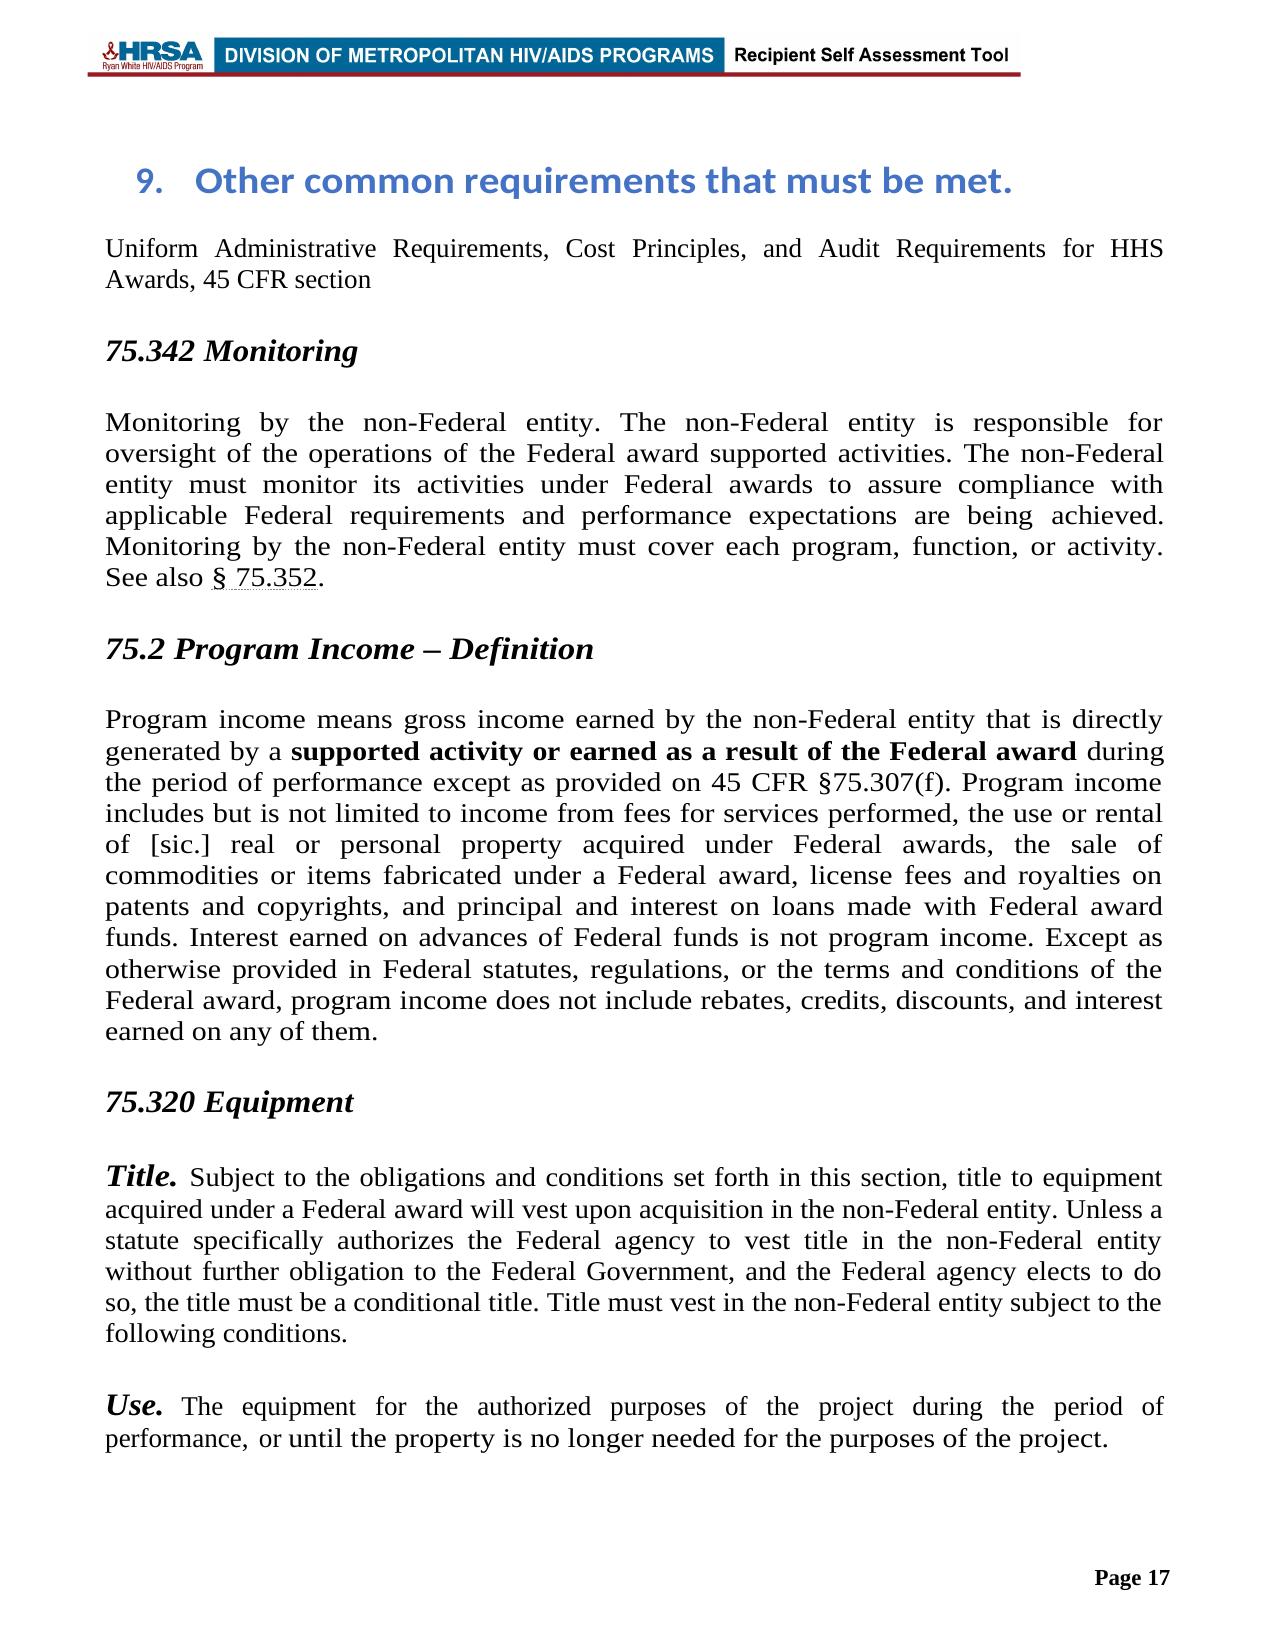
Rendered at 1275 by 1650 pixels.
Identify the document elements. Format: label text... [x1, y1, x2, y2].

text Use. The equipment for the authorized purposes of the project during the period of performance, or until the property is no longer needed for the purposes of the project. [105, 1386, 1164, 1453]
text Other common requirements that must be met. [135, 157, 1170, 203]
subtitle 75.342 Monitoring [105, 332, 1164, 368]
text Program income means gross income earned by the non-Federal entity that is directly generated by a supported activity or earned as a result of the Federal award during the period of performance except as provided on 45 CFR §75.307(f). Program income includes but is not limited to income from fees for services performed, the use or rental of [sic.] real or personal property acquired under Federal awards, the sale of commodities or items fabricated under a Federal award, license fees and royalties on patents and copyrights, and principal and interest on loans made with Federal award funds. Interest earned on advances of Federal funds is not program income. Except as otherwise provided in Federal statutes, regulations, or the terms and conditions of the Federal award, program income does not include rebates, credits, discounts, and interest earned on any of them. [105, 703, 1164, 1046]
text Uniform Administrative Requirements, Cost Principles, and Audit Requirements for HHS Awards, 45 CFR section [105, 232, 1164, 295]
subtitle Title. Subject to the obligations and conditions set forth in this section, title to equipment acquired under a Federal award will vest upon acquisition in the non-Federal entity. Unless a statute specifically authorizes the Federal agency to vest title in the non-Federal entity without further obligation to the Federal Government, and the Federal agency elects to do so, the title must be a conditional title. Title must vest in the non-Federal entity subject to the following conditions. [105, 1157, 1164, 1349]
text Monitoring by the non-Federal entity. The non-Federal entity is responsible for oversight of the operations of the Federal award supported activities. The non-Federal entity must monitor its activities under Federal awards to assure compliance with applicable Federal requirements and performance expectations are being achieved. Monitoring by the non-Federal entity must cover each program, function, or activity. See also § 75.352. [105, 406, 1164, 593]
subtitle 75.320 Equipment [105, 1084, 1164, 1119]
picture [86, 30, 1020, 80]
subtitle 75.2 Program Income – Definition [105, 630, 1164, 666]
